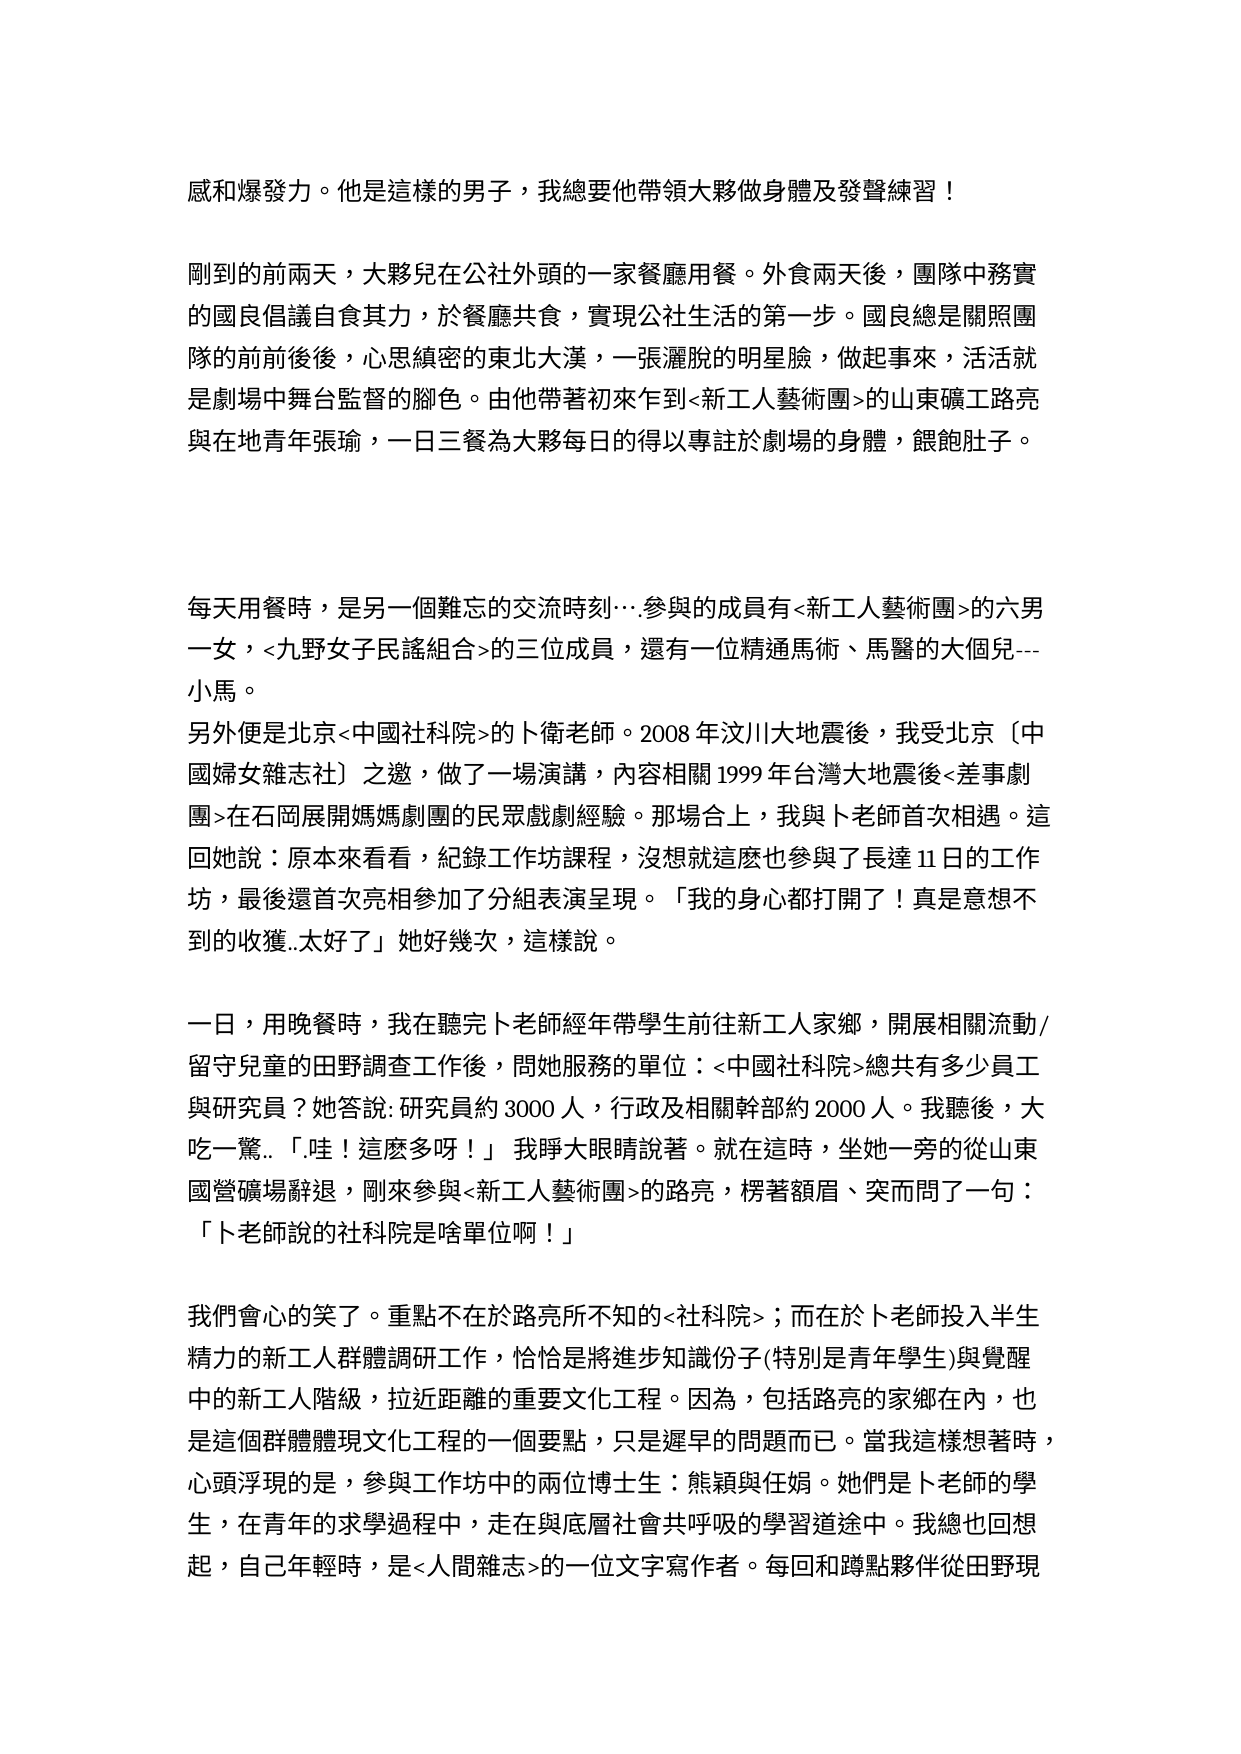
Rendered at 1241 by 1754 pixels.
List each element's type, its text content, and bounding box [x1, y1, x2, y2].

text 每天用餐時，是另一個難忘的交流時刻….參與的成員有<新工人藝術團>的六男一女，<九野女子民謠組合>的三位成員，還有一位精通馬術、馬醫的大個兒---小馬。 [187, 585, 1053, 710]
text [187, 1294, 1053, 1585]
text 另外便是北京<中國社科院>的卜衛老師。2008年汶川大地震後，我受北京〔中國婦女雜志社〕之邀，做了一場演講，內容相關1999年台灣大地震後<差事劇團>在石岡展開媽媽劇團的民眾戲劇經驗。那場合上，我與卜老師首次相遇。這回她說：原本來看看，紀錄工作坊課程，沒想就這麽也參與了長達11日的工作坊，最後還首次亮相參加了分組表演呈現。「我的身心都打開了！真是意想不到的收獲..太好了」她好幾次，這樣說。 [187, 710, 1053, 960]
text 剛到的前兩天，大夥兒在公社外頭的一家餐廳用餐。外食兩天後，團隊中務實的國良倡議自食其力，於餐廳共食，實現公社生活的第一步。國良總是關照團隊的前前後後，心思縝密的東北大漢，一張灑脫的明星臉，做起事來，活活就是劇場中舞台監督的腳色。由他帶著初來乍到<新工人藝術團>的山東礦工路亮與在地青年張瑜，一日三餐為大夥每日的得以專註於劇場的身體，餵飽肚子。 [187, 252, 1053, 460]
text 一日，用晚餐時，我在聽完卜老師經年帶學生前往新工人家鄉，開展相關流動/留守兒童的田野調查工作後，問她服務的單位：<中國社科院>總共有多少員工與研究員？她答說: 研究員約3000人，行政及相關幹部約2000人。我聽後，大吃一驚.. 「.哇！這麽多呀！」 我睜大眼睛說著。就在這時，坐她一旁的從山東國營礦場辭退，剛來參與<新工人藝術團>的路亮，楞著額眉、突而問了一句：「卜老師說的社科院是啥單位啊！」 [187, 1002, 1053, 1252]
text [187, 169, 1053, 210]
